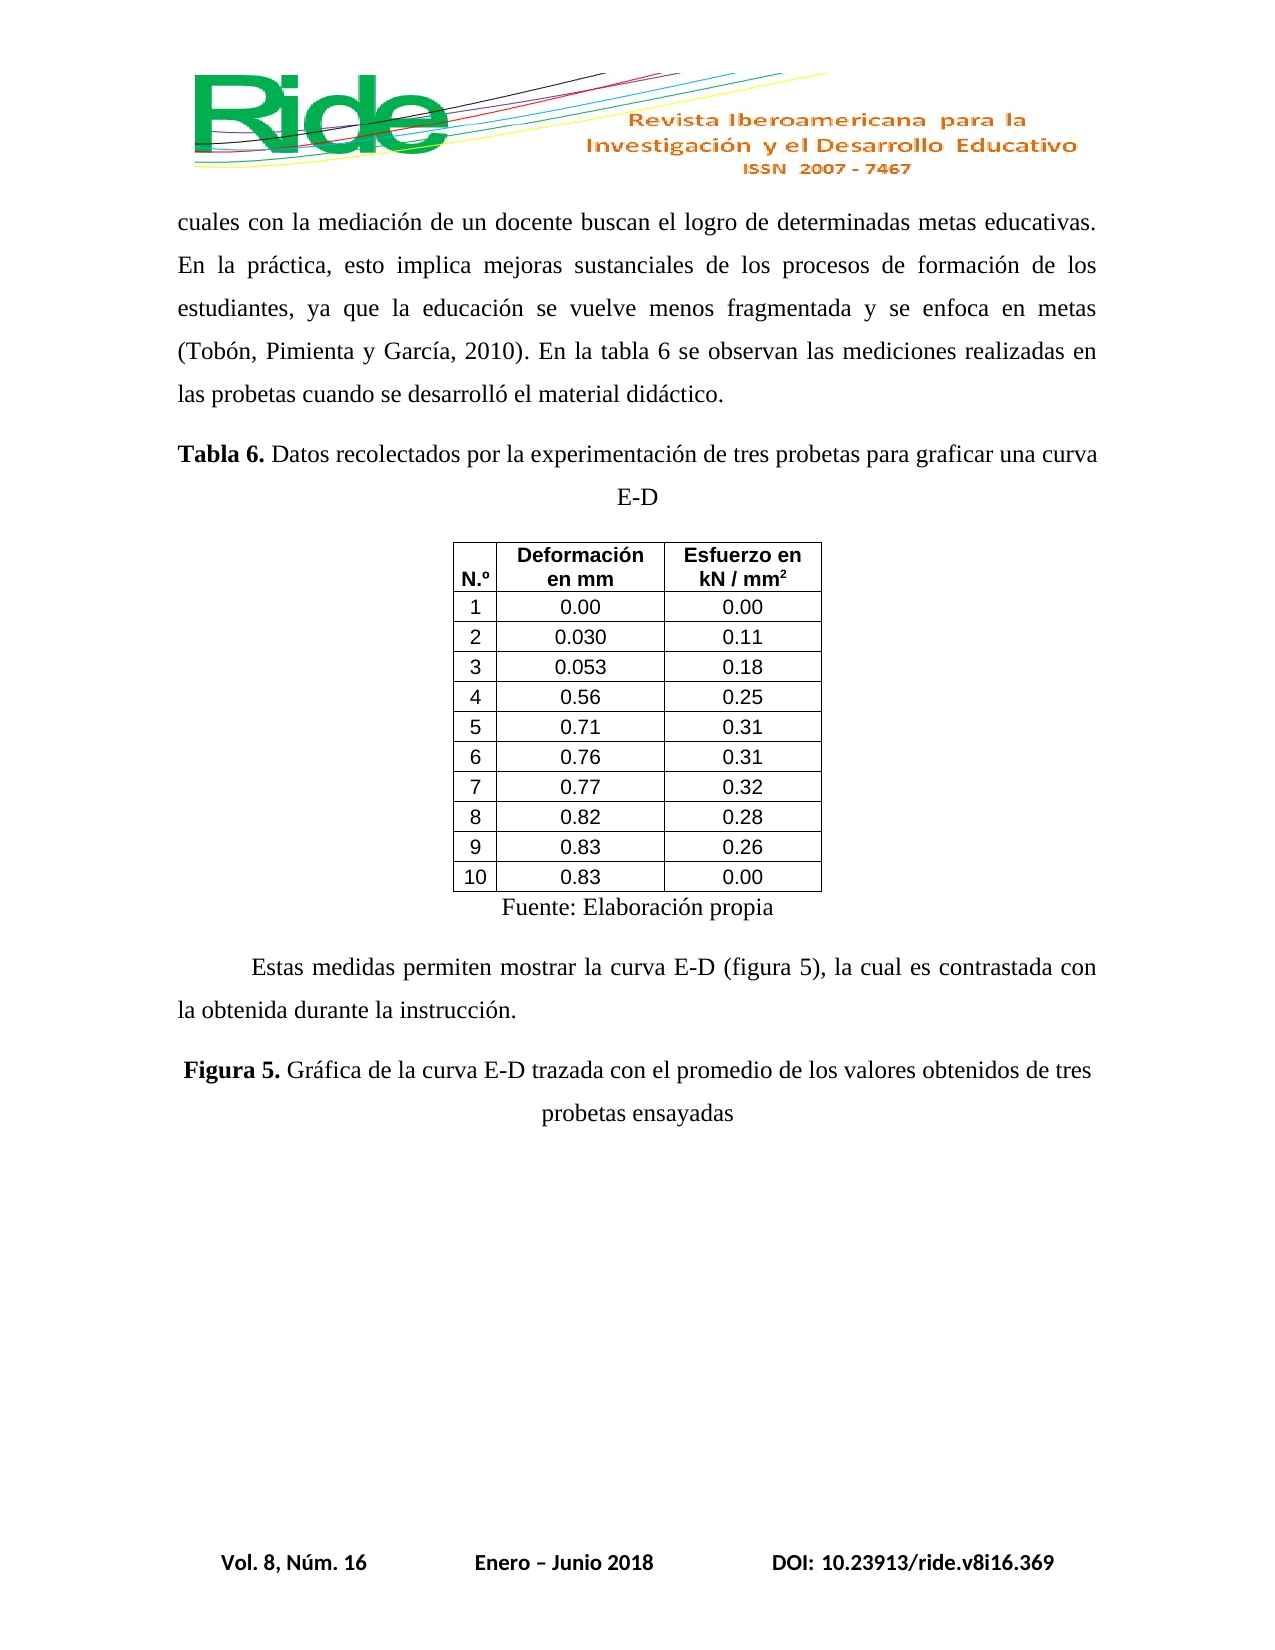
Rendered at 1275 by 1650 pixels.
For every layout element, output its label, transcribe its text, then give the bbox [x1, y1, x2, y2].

table_cell 0.28 [665, 802, 821, 831]
table_cell 6 [454, 742, 496, 771]
table_cell 0.71 [497, 712, 664, 741]
table_cell 0.32 [665, 772, 821, 801]
table_header Deformación en mm [497, 543, 664, 591]
table_cell 0.00 [497, 592, 664, 621]
table_cell 0.77 [497, 772, 664, 801]
table_cell 0.25 [665, 682, 821, 711]
table_header N.º [454, 543, 496, 591]
table_cell 9 [454, 832, 496, 861]
table_cell 3 [454, 652, 496, 681]
table_cell 0.00 [665, 592, 821, 621]
table_cell 0.83 [497, 832, 664, 861]
table_cell 8 [454, 802, 496, 831]
table_cell 0.31 [665, 712, 821, 741]
table_cell 0.00 [665, 862, 821, 891]
table_cell 0.82 [497, 802, 664, 831]
table_cell 0.053 [497, 652, 664, 681]
text Figura 5. Gráfica de la curva E-D trazada con el promedio de los valores obtenidos de tres probetas ensayadas [177, 1055, 1098, 1127]
text Estas medidas permiten mostrar la curva E-D (figura 5), la cual es contrastada con la obtenida durante la instrucción. [177, 952, 1098, 1024]
table_cell 0.76 [497, 742, 664, 771]
table_cell 0.18 [665, 652, 821, 681]
table_cell 0.030 [497, 622, 664, 651]
table_cell 7 [454, 772, 496, 801]
table_cell 1 [454, 592, 496, 621]
table_cell 5 [454, 712, 496, 741]
table_cell 10 [454, 862, 496, 891]
table_cell 0.26 [665, 832, 821, 861]
table_cell 0.83 [497, 862, 664, 891]
text Fuente: Elaboración propia [177, 892, 1098, 921]
table_cell 0.11 [665, 622, 821, 651]
text Tabla 6. Datos recolectados por la experimentación de tres probetas para graficar una curva E-D [177, 439, 1098, 511]
table_cell 2 [454, 622, 496, 651]
table_cell 0.31 [665, 742, 821, 771]
table_header Esfuerzo en kN / mm2 [665, 543, 821, 591]
table_cell 0.56 [497, 682, 664, 711]
table_cell 4 [454, 682, 496, 711]
picture [194, 73, 1081, 177]
